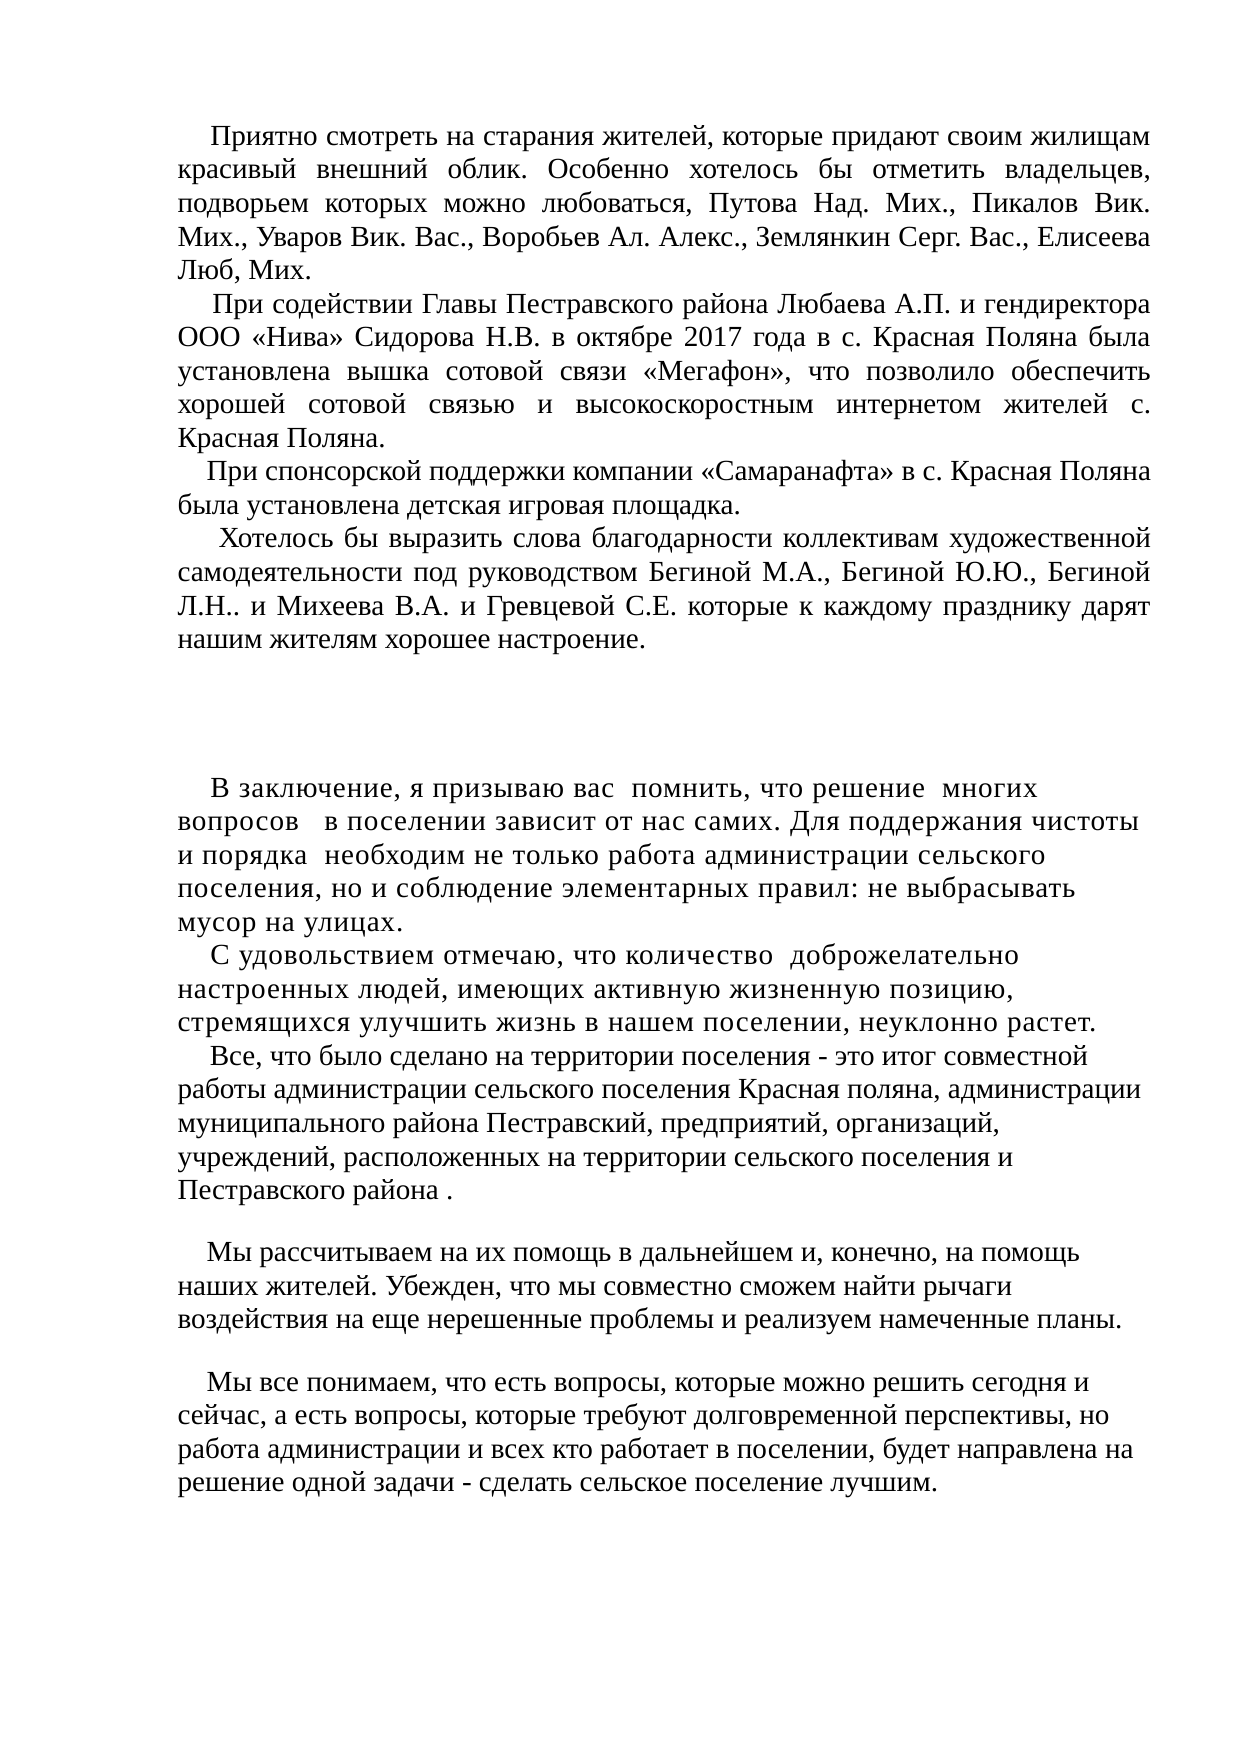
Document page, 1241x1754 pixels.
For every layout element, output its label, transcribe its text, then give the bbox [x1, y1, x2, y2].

text Приятно смотреть на старания жителей, которые придают своим жилищам красивый внешний облик. Особенно хотелось бы отметить владельцев, подворьем которых можно любоваться, Путова Над. Мих., Пикалов Вик. Мих., Уваров Вик. Вас., Воробьев Ал. Алекс., Землянкин Серг. Вас., Елисеева Люб, Мих. [177, 118, 1152, 286]
text При спонсорской поддержки компании «Самаранафта» в с. Красная Поляна была установлена детская игровая площадка. [177, 453, 1152, 521]
text Мы все понимаем, что есть вопросы, которые можно решить сегодня и сейчас, а есть вопросы, которые требуют долговременной перспективы, но работа администрации и всех кто работает в поселении, будет направлена на решение одной задачи - сделать сельское поселение лучшим. [177, 1364, 1152, 1498]
text При содействии Главы Пестравского района Любаева А.П. и гендиректора ООО «Нива» Сидорова Н.В. в октябре 2017 года в с. Красная Поляна была установлена вышка сотовой связи «Мегафон», что позволило обеспечить хорошей сотовой связью и высокоскоростным интернетом жителей с. Красная Поляна. [177, 286, 1152, 453]
text Мы рассчитываем на их помощь в дальнейшем и, конечно, на помощь наших жителей. Убежден, что мы совместно сможем найти рычаги воздействия на еще нерешенные проблемы и реализуем намеченные планы. [177, 1234, 1152, 1335]
text В заключение, я призываю вас помнить, что решение многих вопросов в поселении зависит от нас самих. Для поддержания чистоты и порядка необходим не только работа администрации сельского поселения, но и соблюдение элементарных правил: не выбрасывать мусор на улицах. [177, 770, 1152, 937]
text Все, что было сделано на территории поселения - это итог совместной работы администрации сельского поселения Красная поляна, администрации муниципального района Пестравский, предприятий, организаций, учреждений, расположенных на территории сельского поселения и Пестравского района . [177, 1038, 1152, 1206]
text Хотелось бы выразить слова благодарности коллективам художественной самодеятельности под руководством Бегиной М.А., Бегиной Ю.Ю., Бегиной Л.Н.. и Михеева В.А. и Гревцевой С.Е. которые к каждому празднику дарят нашим жителям хорошее настроение. [177, 521, 1152, 655]
text С удовольствием отмечаю, что количество доброжелательно настроенных людей, имеющих активную жизненную позицию, стремящихся улучшить жизнь в нашем поселении, неуклонно растет. [177, 937, 1152, 1038]
